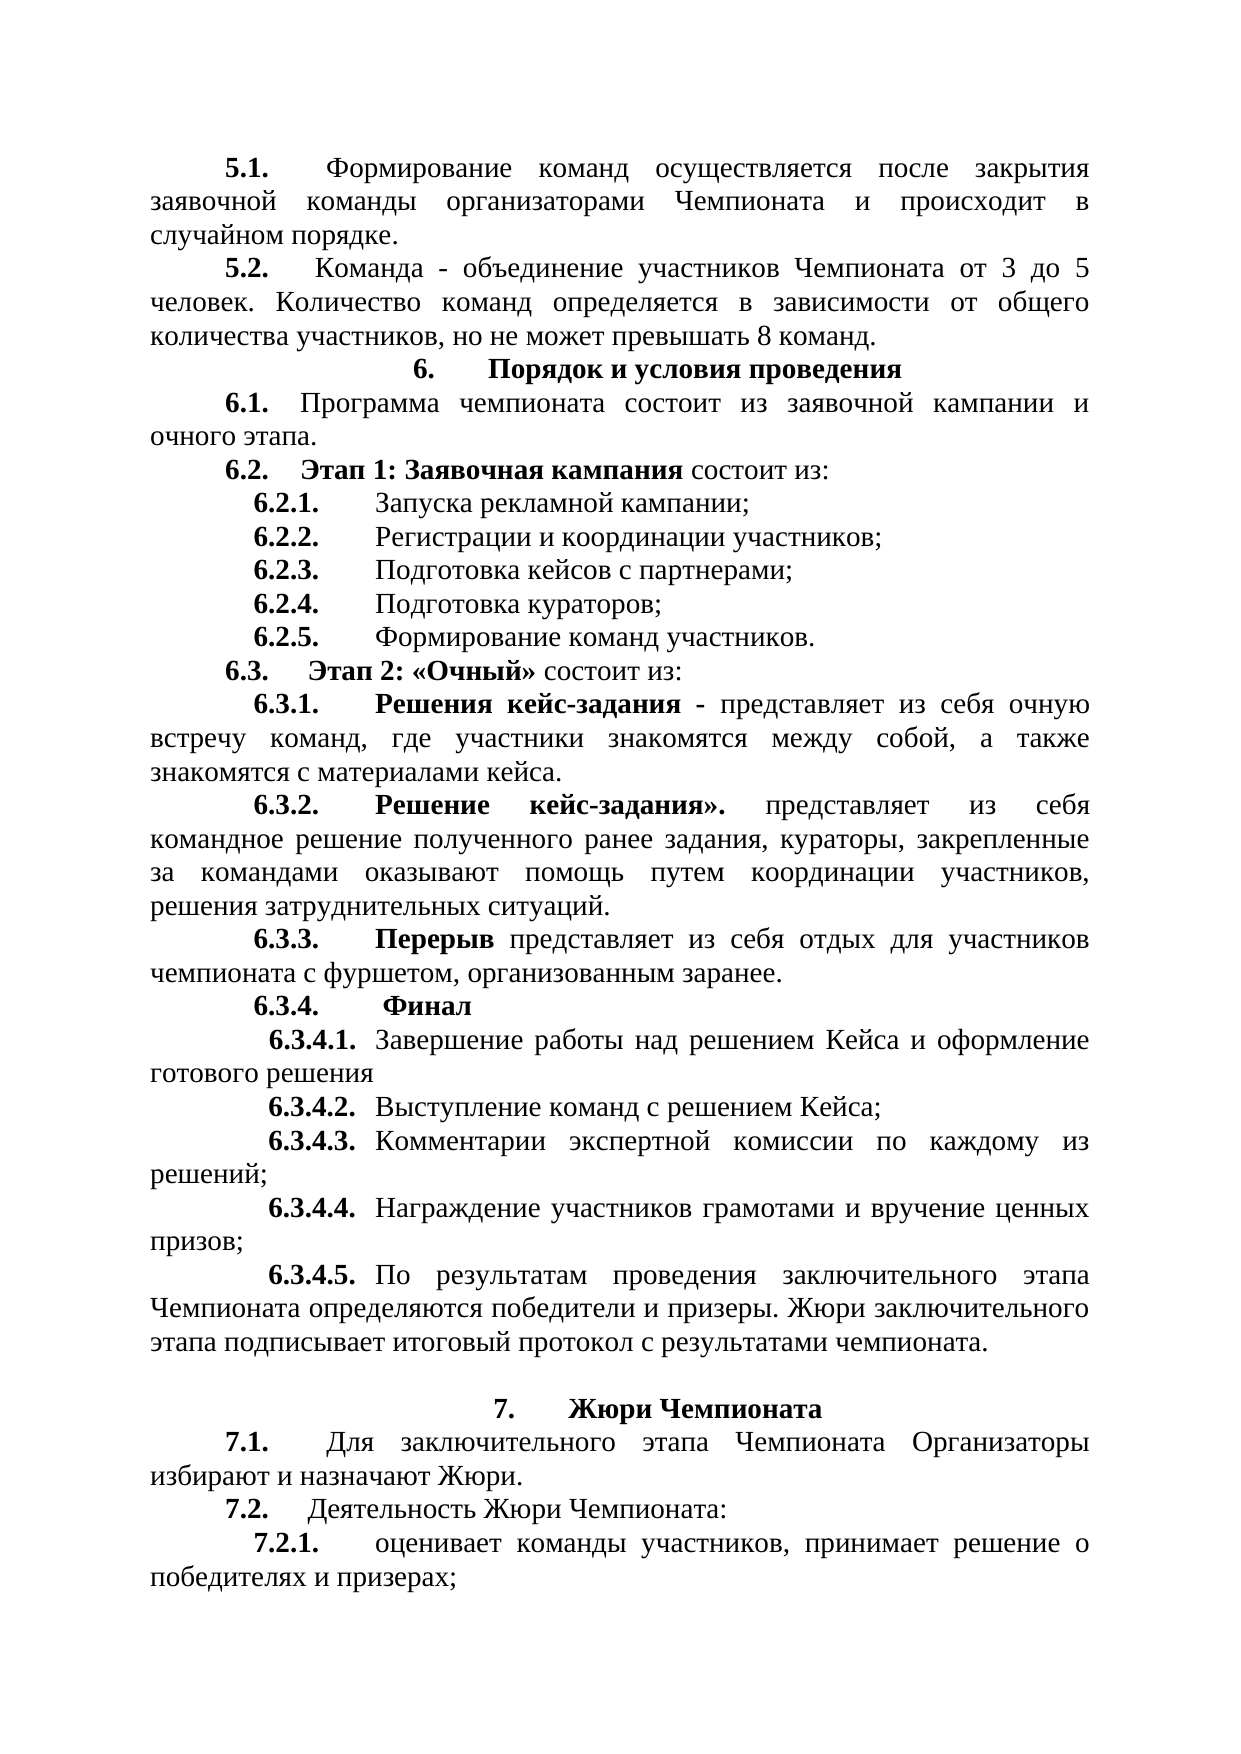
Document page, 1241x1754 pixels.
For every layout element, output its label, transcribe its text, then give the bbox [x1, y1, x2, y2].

list Решения кейс-задания - представляет из себя очную встречу команд, где участники знакомятся между собой, а также знакомятся с материалами кейса. [150, 687, 1090, 787]
list Подготовка кураторов; [150, 586, 1090, 619]
list Подготовка кейсов с партнерами; [150, 552, 1090, 586]
list Награждение участников грамотами и вручение ценных призов; [150, 1190, 1090, 1257]
list По результатам проведения заключительного этапа Чемпионата определяются победители и призеры. Жюри заключительного этапа подписывает итоговый протокол с результатами чемпионата. [150, 1257, 1090, 1357]
list Регистрации и координации участников; [150, 519, 1090, 552]
list Для заключительного этапа Чемпионата Организаторы избирают и назначают Жюри. [150, 1424, 1090, 1492]
list Деятельность Жюри Чемпионата: [150, 1492, 1090, 1525]
list Этап 1: Заявочная кампания состоит из: [150, 452, 1090, 485]
list Жюри Чемпионата [150, 1391, 1090, 1424]
list Комментарии экспертной комиссии по каждому из решений; [150, 1123, 1090, 1190]
list Формирование команд участников. [150, 619, 1090, 653]
list Программа чемпионата состоит из заявочной кампании и очного этапа. [150, 385, 1090, 452]
list Запуска рекламной кампании; [150, 485, 1090, 519]
list Формирование команд осуществляется после закрытия заявочной команды организаторами Чемпионата и происходит в случайном порядке. [150, 150, 1090, 251]
list Этап 2: «Очный» состоит из: [150, 653, 1090, 687]
list Завершение работы над решением Кейса и оформление готового решения [150, 1022, 1090, 1089]
list Выступление команд с решением Кейса; [150, 1089, 1090, 1123]
list Перерыв представляет из себя отдых для участников чемпионата с фуршетом, организованным заранее. [150, 921, 1090, 988]
list Финал [150, 988, 1090, 1022]
list оценивает команды участников, принимает решение о победителях и призерах; [150, 1525, 1090, 1592]
list Команда - объединение участников Чемпионата от 3 до 5 человек. Количество команд определяется в зависимости от общего количества участников, но не может превышать 8 команд. [150, 251, 1090, 351]
list Решение кейс-задания». представляет из себя командное решение полученного ранее задания, кураторы, закрепленные за командами оказывают помощь путем координации участников, решения затруднительных ситуаций. [150, 787, 1090, 921]
list Порядок и условия проведения [150, 351, 1090, 385]
